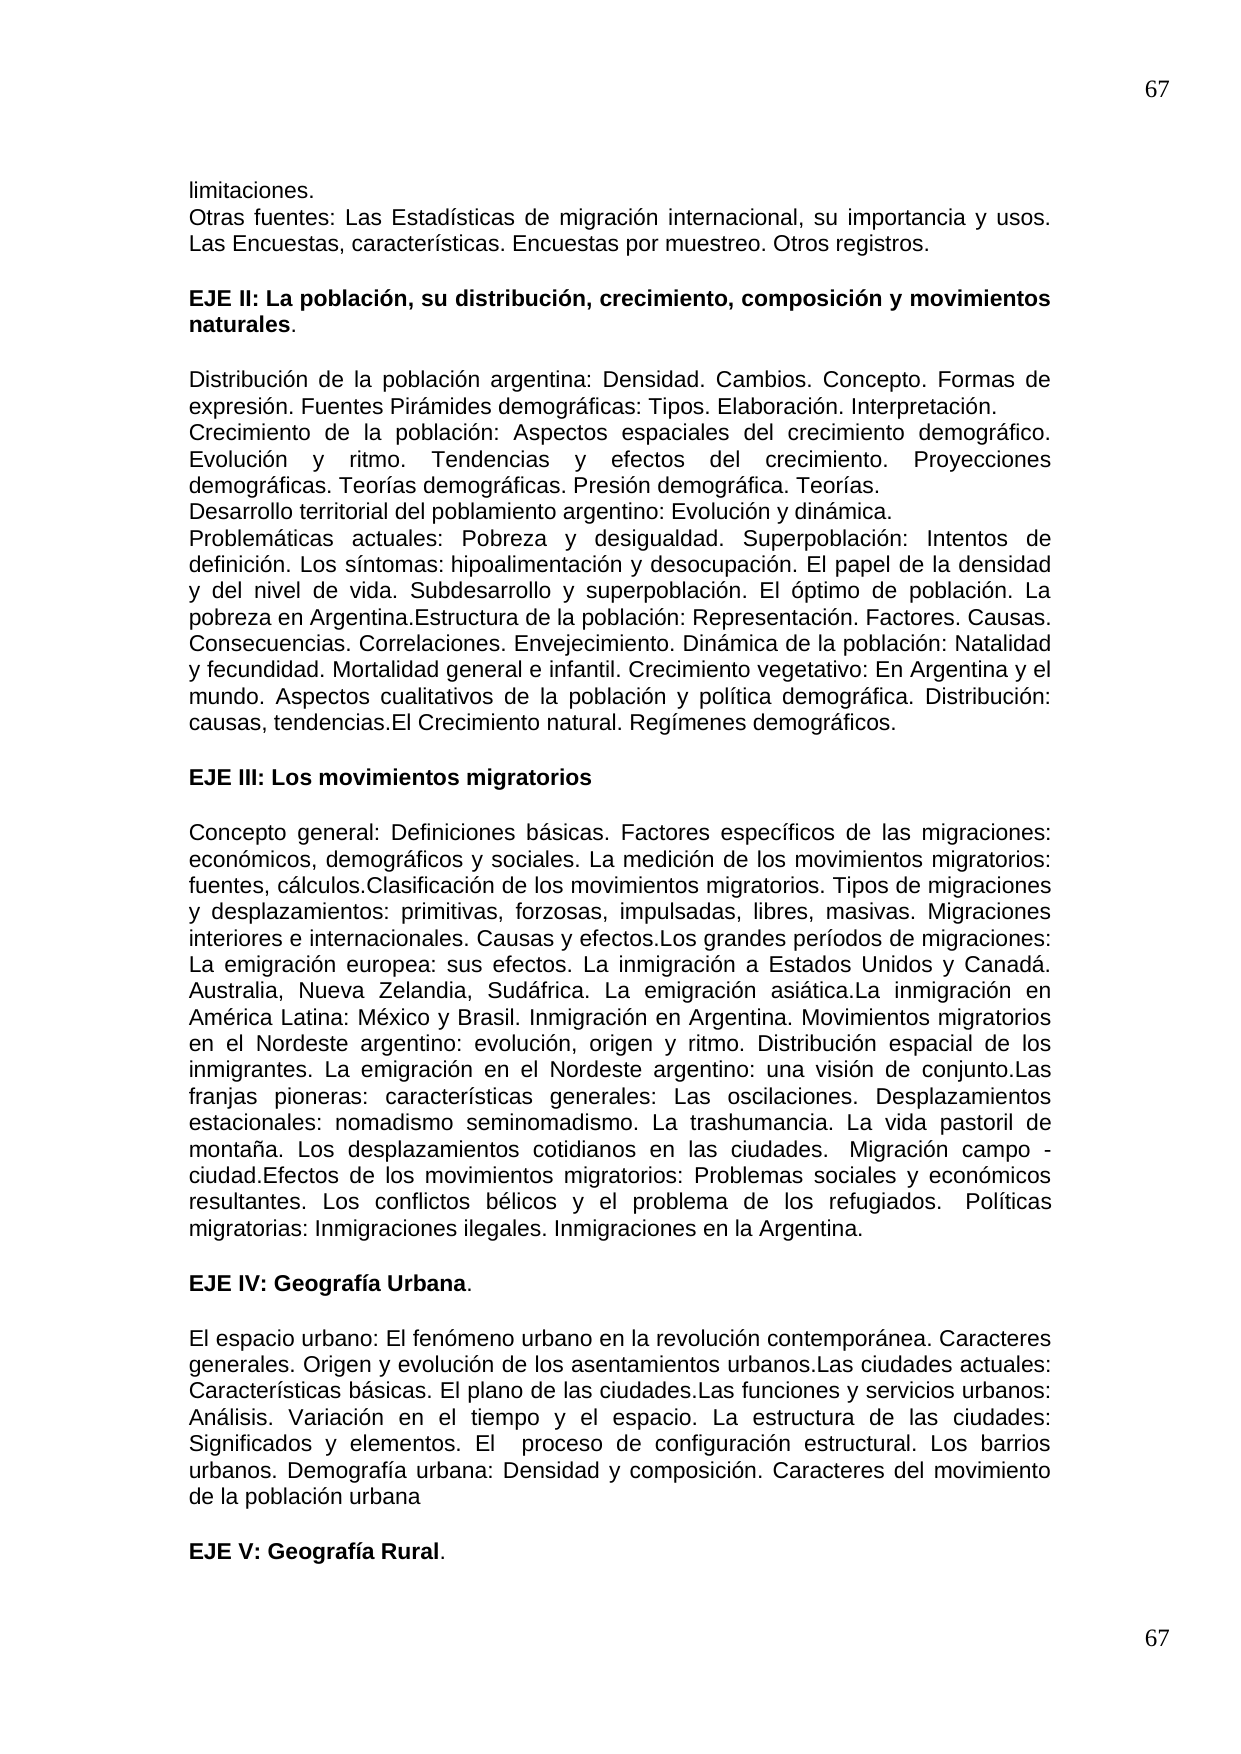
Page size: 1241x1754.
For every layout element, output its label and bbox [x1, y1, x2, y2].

table_cell [166, 177, 1074, 1564]
